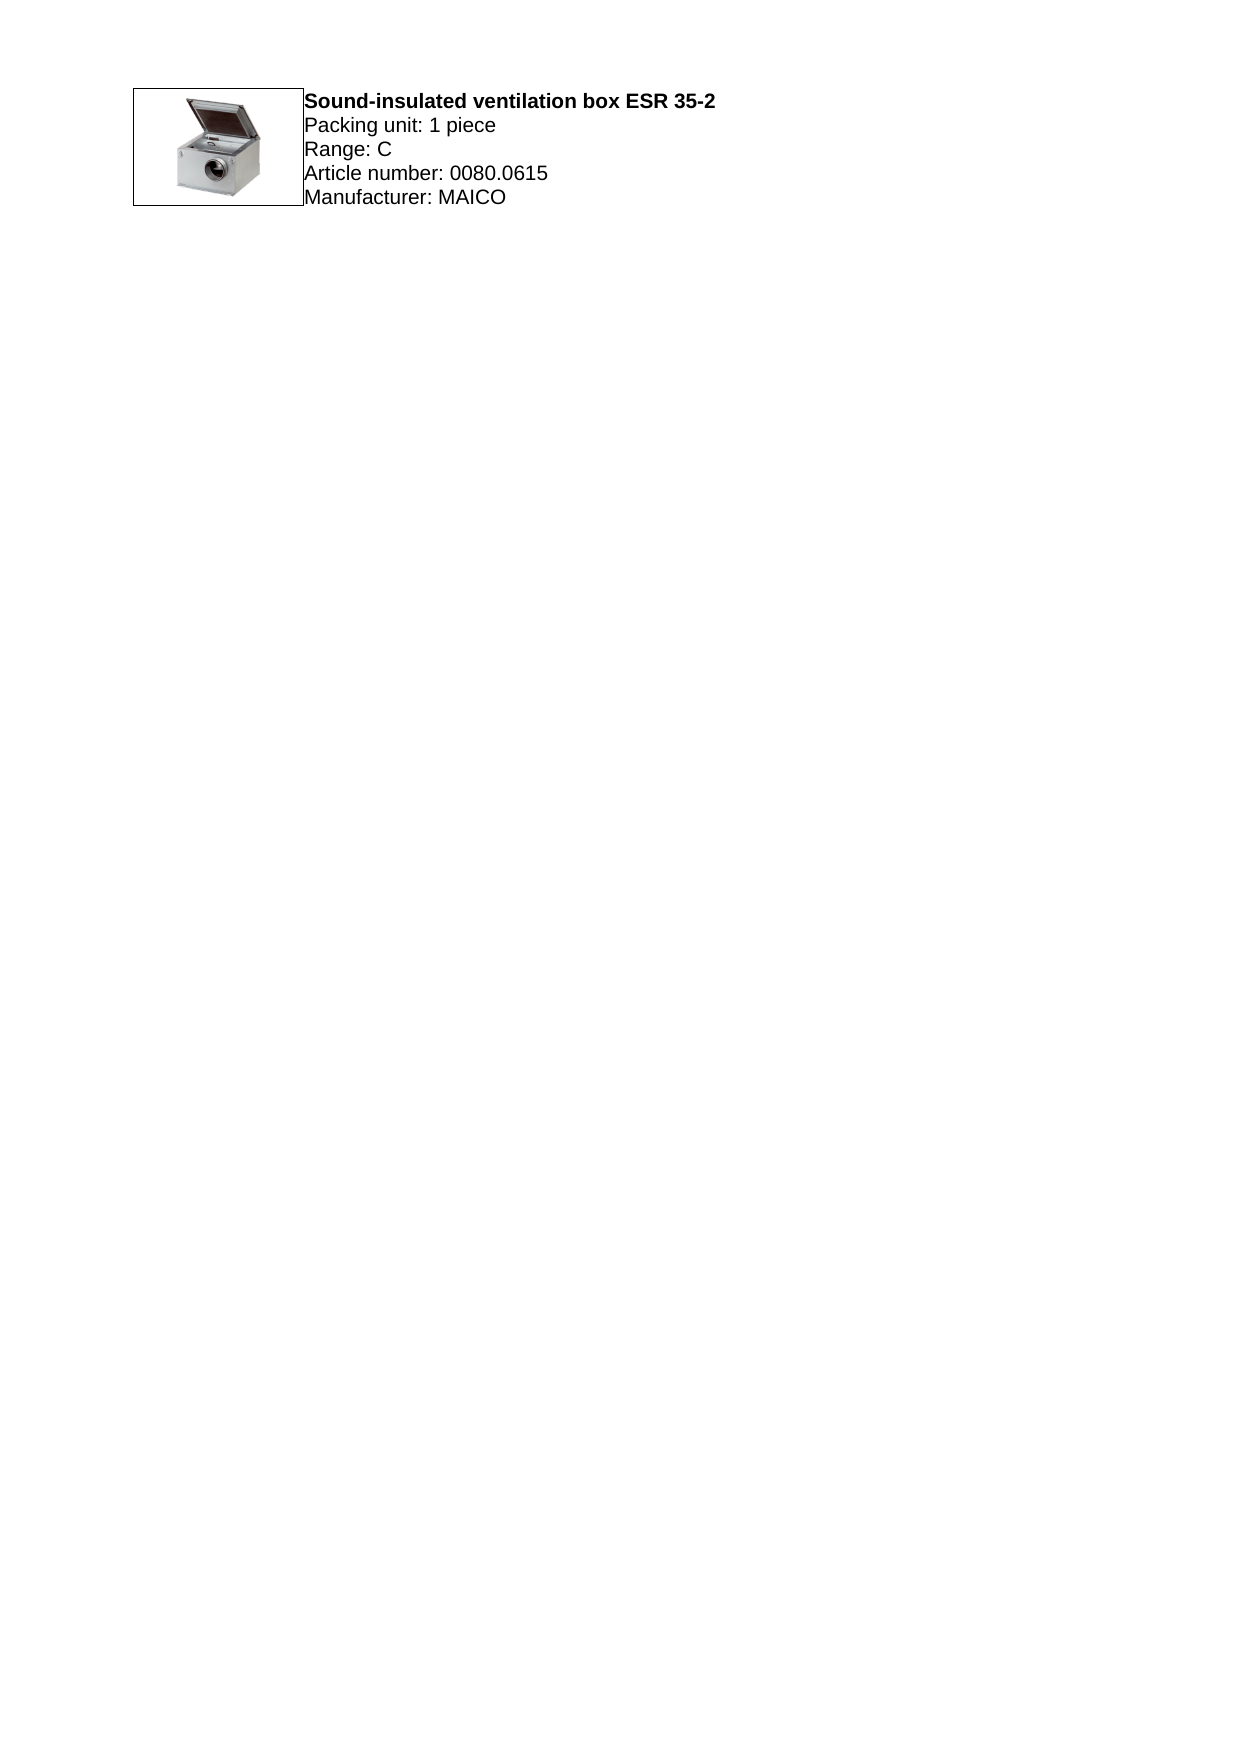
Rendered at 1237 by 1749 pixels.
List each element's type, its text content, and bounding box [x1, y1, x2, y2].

picture [134, 89, 303, 205]
text Sound-insulated ventilation box ESR 35-2Packing unit: 1 pieceRange: C Article number: 0080.0615Manufacturer: MAICO [133, 89, 1148, 208]
